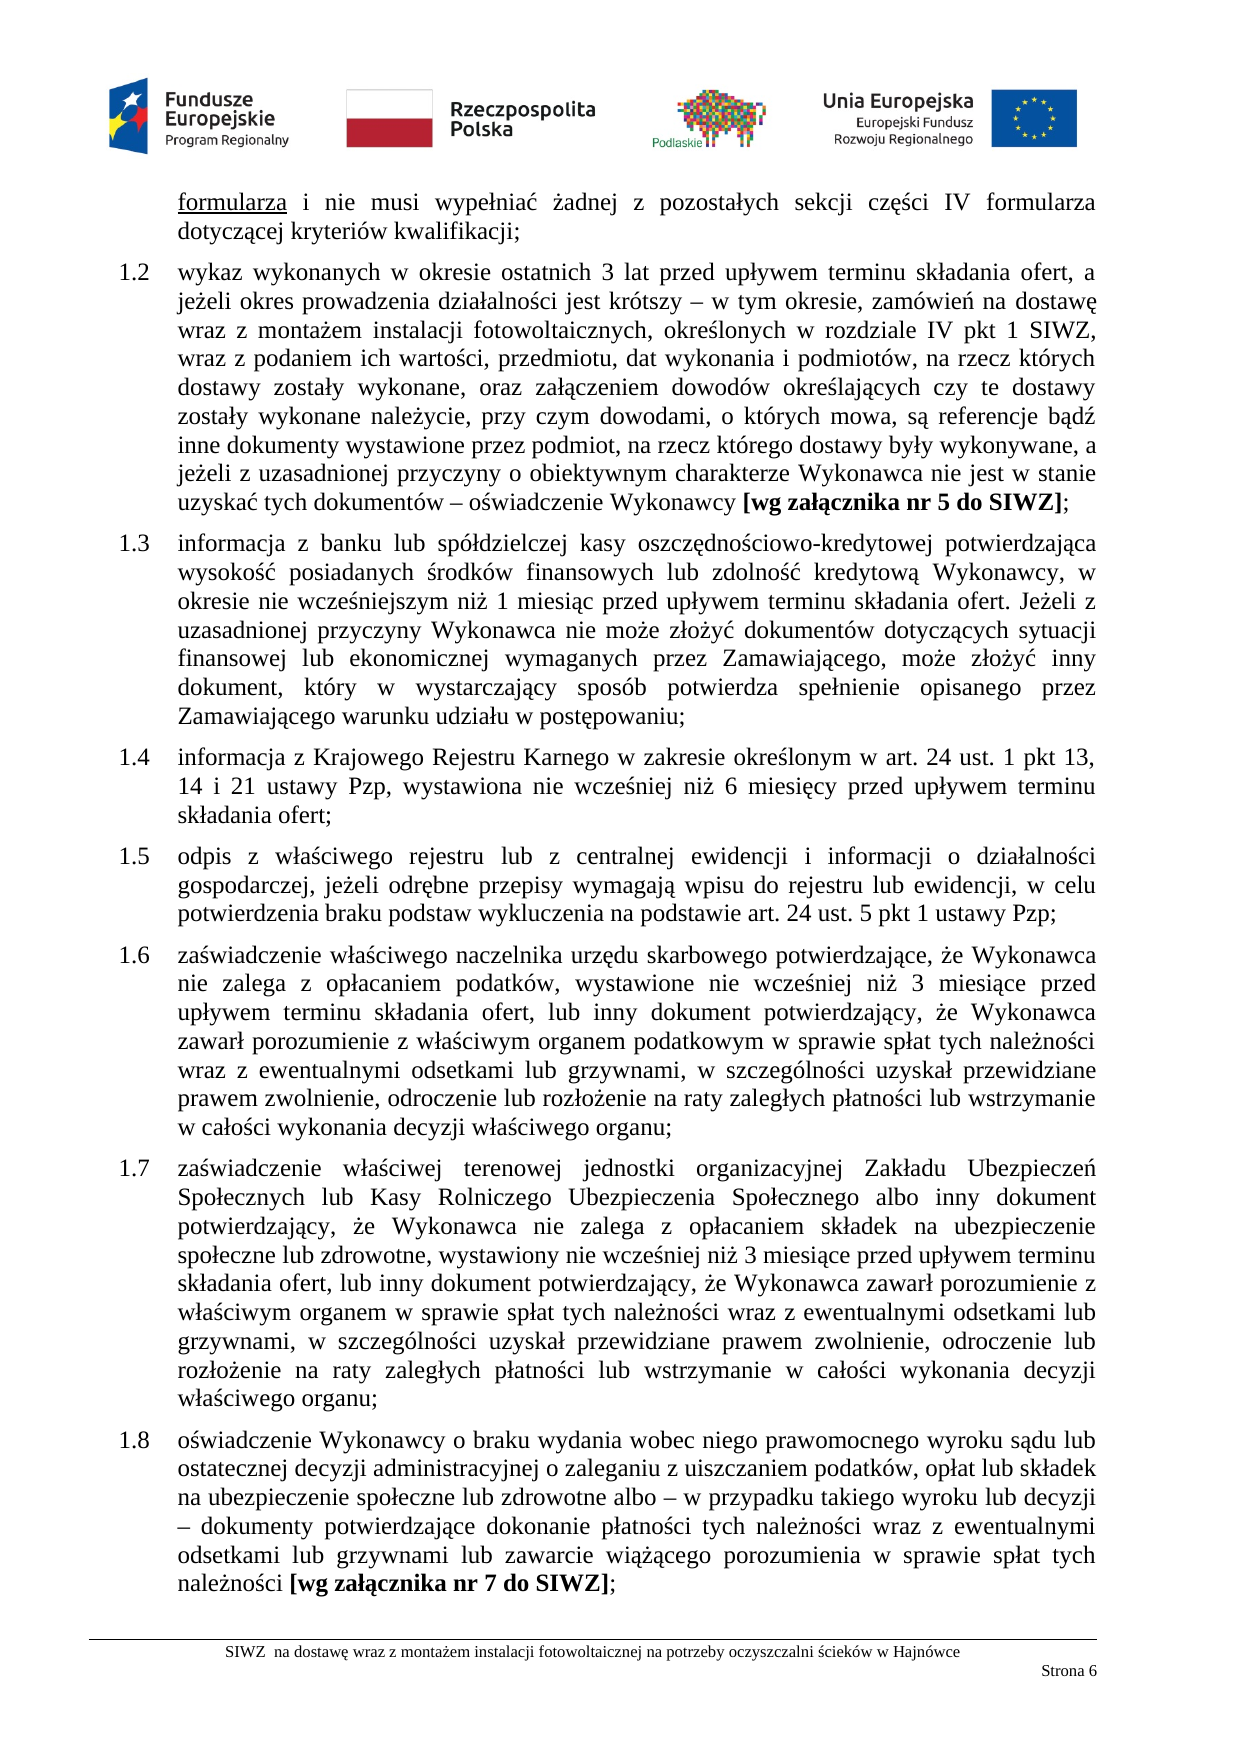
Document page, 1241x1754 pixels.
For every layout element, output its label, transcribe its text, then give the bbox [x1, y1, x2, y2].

picture [105, 73, 1080, 159]
list informacja z Krajowego Rejestru Karnego w zakresie określonym w art. 24 ust. 1 pkt 13, 14 i 21 ustawy Pzp, wystawiona nie wcześniej niż 6 miesięcy przed upływem terminu składania ofert; [118, 742, 1097, 828]
list wykaz wykonanych w okresie ostatnich 3 lat przed upływem terminu składania ofert, a jeżeli okres prowadzenia działalności jest krótszy – w tym okresie, zamówień na dostawę wraz z montażem instalacji fotowoltaicznych, określonych w rozdziale IV pkt 1 SIWZ, wraz z podaniem ich wartości, przedmiotu, dat wykonania i podmiotów, na rzecz których dostawy zostały wykonane, oraz załączeniem dowodów określających czy te dostawy zostały wykonane należycie, przy czym dowodami, o których mowa, są referencje bądź inne dokumenty wystawione przez podmiot, na rzecz którego dostawy były wykonywane, a jeżeli z uzasadnionej przyczyny o obiektywnym charakterze Wykonawca nie jest w stanie uzyskać tych dokumentów – oświadczenie Wykonawcy [wg załącznika nr 5 do SIWZ]; [118, 257, 1097, 516]
list oświadczenie Wykonawcy o braku wydania wobec niego prawomocnego wyroku sądu lub ostatecznej decyzji administracyjnej o zaleganiu z uiszczaniem podatków, opłat lub składek na ubezpieczenie społeczne lub zdrowotne albo – w przypadku takiego wyroku lub decyzji – dokumenty potwierdzające dokonanie płatności tych należności wraz z ewentualnymi odsetkami lub grzywnami lub zawarcie wiążącego porozumienia w sprawie spłat tych należności [wg załącznika nr 7 do SIWZ]; [118, 1425, 1097, 1597]
list zaświadczenie właściwej terenowej jednostki organizacyjnej Zakładu Ubezpieczeń Społecznych lub Kasy Rolniczego Ubezpieczenia Społecznego albo inny dokument potwierdzający, że Wykonawca nie zalega z opłacaniem składek na ubezpieczenie społeczne lub zdrowotne, wystawiony nie wcześniej niż 3 miesiące przed upływem terminu składania ofert, lub inny dokument potwierdzający, że Wykonawca zawarł porozumienie z właściwym organem w sprawie spłat tych należności wraz z ewentualnymi odsetkami lub grzywnami, w szczególności uzyskał przewidziane prawem zwolnienie, odroczenie lub rozłożenie na raty zaległych płatności lub wstrzymanie w całości wykonania decyzji właściwego organu; [118, 1153, 1097, 1412]
list zaświadczenie właściwego naczelnika urzędu skarbowego potwierdzające, że Wykonawca nie zalega z opłacaniem podatków, wystawione nie wcześniej niż 3 miesiące przed upływem terminu składania ofert, lub inny dokument potwierdzający, że Wykonawca zawarł porozumienie z właściwym organem podatkowym w sprawie spłat tych należności wraz z ewentualnymi odsetkami lub grzywnami, w szczególności uzyskał przewidziane prawem zwolnienie, odroczenie lub rozłożenie na raty zaległych płatności lub wstrzymanie w całości wykonania decyzji właściwego organu; [118, 940, 1097, 1141]
list odpis z właściwego rejestru lub z centralnej ewidencji i informacji o działalności gospodarczej, jeżeli odrębne przepisy wymagają wpisu do rejestru lub ewidencji, w celu potwierdzenia braku podstaw wykluczenia na podstawie art. 24 ust. 5 pkt 1 ustawy Pzp; [118, 841, 1097, 927]
list informacja z banku lub spółdzielczej kasy oszczędnościowo-kredytowej potwierdzająca wysokość posiadanych środków finansowych lub zdolność kredytową Wykonawcy, w okresie nie wcześniejszym niż 1 miesiąc przed upływem terminu składania ofert. Jeżeli z uzasadnionej przyczyny Wykonawca nie może złożyć dokumentów dotyczących sytuacji finansowej lub ekonomicznej wymaganych przez Zamawiającego, może złożyć inny dokument, który w wystarczający sposób potwierdza spełnienie opisanego przez Zamawiającego warunku udziału w postępowaniu; [118, 528, 1097, 730]
